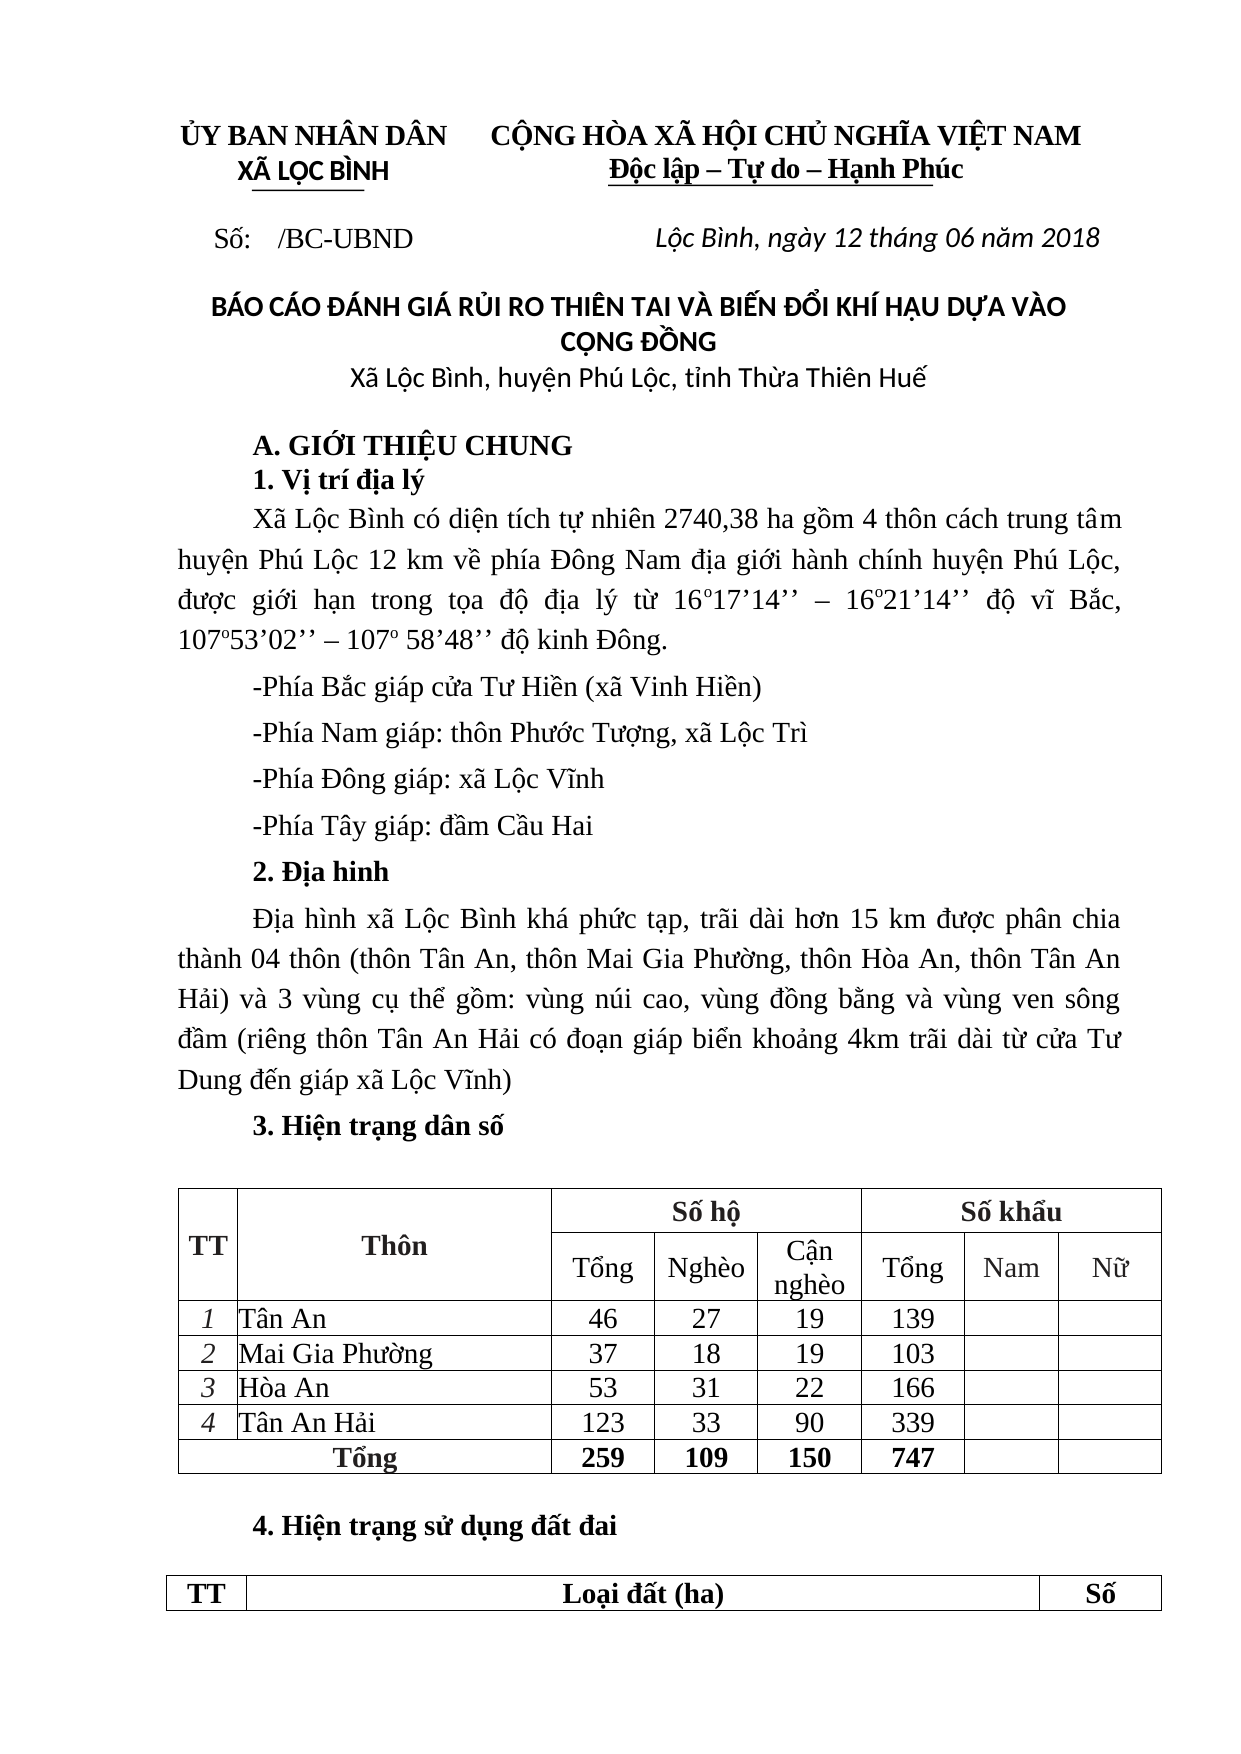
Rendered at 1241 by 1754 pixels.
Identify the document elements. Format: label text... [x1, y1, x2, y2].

text -Phía Tây giáp: đầm Cầu Hai [177, 808, 1122, 842]
text -Phía Đông giáp: xã Lộc Vĩnh [177, 762, 1122, 795]
table_cell Mai Gia Phường [238, 1336, 551, 1369]
table_cell 37 [552, 1336, 654, 1369]
table_cell 747 [862, 1440, 964, 1473]
table_cell 2 [179, 1336, 237, 1369]
table_cell Hòa An [238, 1371, 551, 1404]
table_cell 166 [862, 1371, 964, 1404]
table_cell Tổng [552, 1233, 654, 1300]
table_cell Cận nghèo [758, 1233, 861, 1300]
table_cell [965, 1371, 1058, 1404]
text 4. Hiện trạng sử dụng đất đai [177, 1508, 1122, 1541]
table_cell 123 [552, 1405, 654, 1439]
table_cell 1 [179, 1301, 237, 1335]
text -Phía Nam giáp: thôn Phước Tượng, xã Lộc Trì [177, 715, 1122, 749]
table_header Số khẩu [862, 1189, 1161, 1232]
table_cell 150 [758, 1440, 861, 1473]
text -Phía Bắc giáp cửa Tư Hiền (xã Vinh Hiền) [177, 669, 1122, 702]
table_header Số hộ [552, 1189, 861, 1232]
table_cell 103 [862, 1336, 964, 1369]
table_cell 3 [179, 1371, 237, 1404]
table_cell Tân An [238, 1301, 551, 1335]
text 1. Vị trí địa lý [177, 462, 1122, 495]
table_header Thôn [238, 1189, 551, 1300]
table_cell [965, 1301, 1058, 1335]
table_cell 339 [862, 1405, 964, 1439]
table_cell [1059, 1405, 1161, 1439]
table_cell [1059, 1440, 1161, 1473]
table_header TT [167, 1576, 246, 1609]
table_cell BÁO CÁO ĐÁNH GIÁ RỦI RO THIÊN TAI VÀ BIẾN ĐỔI KHÍ HẬU DỰA VÀO CỘNG ĐỒNG Xã Lộc Bình, huyện Phú Lộc, tỉnh Thừa Thiên Huế [166, 288, 1111, 395]
table_cell 22 [758, 1371, 861, 1404]
table_header TT [179, 1189, 237, 1300]
table_cell 19 [758, 1301, 861, 1335]
table_cell [1059, 1371, 1161, 1404]
table_cell 109 [655, 1440, 757, 1473]
table_cell [1059, 1301, 1161, 1335]
table_cell 4 [179, 1405, 237, 1439]
table_header CỘNG HÒA XÃ HỘI CHỦ NGHĨA VIỆT NAM Độc lập – Tự do – Hạnh Phúc Lộc Bình, ngày 12 tháng 06 năm 2018 [461, 118, 1111, 288]
table_cell 31 [655, 1371, 757, 1404]
table_header Số lượng (ha) [1040, 1576, 1161, 1609]
table_cell 139 [862, 1301, 964, 1335]
table_cell [965, 1336, 1058, 1369]
table_cell 19 [758, 1336, 861, 1369]
text 3. Hiện trạng dân số [177, 1108, 1122, 1142]
text 2. Địa hinh [177, 854, 1122, 888]
table_cell Tổng [862, 1233, 964, 1300]
table_cell 18 [655, 1336, 757, 1369]
table_cell 53 [552, 1371, 654, 1404]
table_cell 46 [552, 1301, 654, 1335]
text Xã Lộc Bình có diện tích tự nhiên 2740,38 ha gồm 4 thôn cách trung tâm huyện Phú Lộc 12 km về phía Đông Nam địa giới hành chính huyện Phú Lộc, được giới hạn trong tọa độ địa lý từ 16o17’14’’ – 16o21’14’’ độ vĩ Bắc, 107o53’02’’ – 107o 58’48’’ độ kinh Đông. [177, 502, 1122, 656]
table_cell 33 [655, 1405, 757, 1439]
table_header ỦY BAN NHÂN DÂN XÃ LỘC BÌNH Số: /BC-UBND [166, 118, 461, 288]
table_cell [965, 1405, 1058, 1439]
table_cell [1059, 1336, 1161, 1369]
table_cell 27 [655, 1301, 757, 1335]
table_cell 259 [552, 1440, 654, 1473]
table_cell Tổng [179, 1440, 551, 1473]
table_header Loại đất (ha) [247, 1576, 1039, 1609]
text A. GIỚI THIỆU CHUNG [177, 428, 1122, 462]
table_cell Nghèo [655, 1233, 757, 1300]
text Địa hình xã Lộc Bình khá phức tạp, trãi dài hơn 15 km được phân chia thành 04 thôn (thôn Tân An, thôn Mai Gia Phường, thôn Hòa An, thôn Tân An Hải) và 3 vùng cụ thể gồm: vùng núi cao, vùng đồng bằng và vùng ven sông đầm (riêng thôn Tân An Hải có đoạn giáp biển khoảng 4km trãi dài từ cửa Tư Dung đến giáp xã Lộc Vĩnh) [177, 901, 1122, 1095]
table_cell [965, 1440, 1058, 1473]
table_cell Nam [965, 1233, 1058, 1300]
table_cell 90 [758, 1405, 861, 1439]
table_cell Nữ [1059, 1233, 1161, 1300]
table_cell Tân An Hải [238, 1405, 551, 1439]
